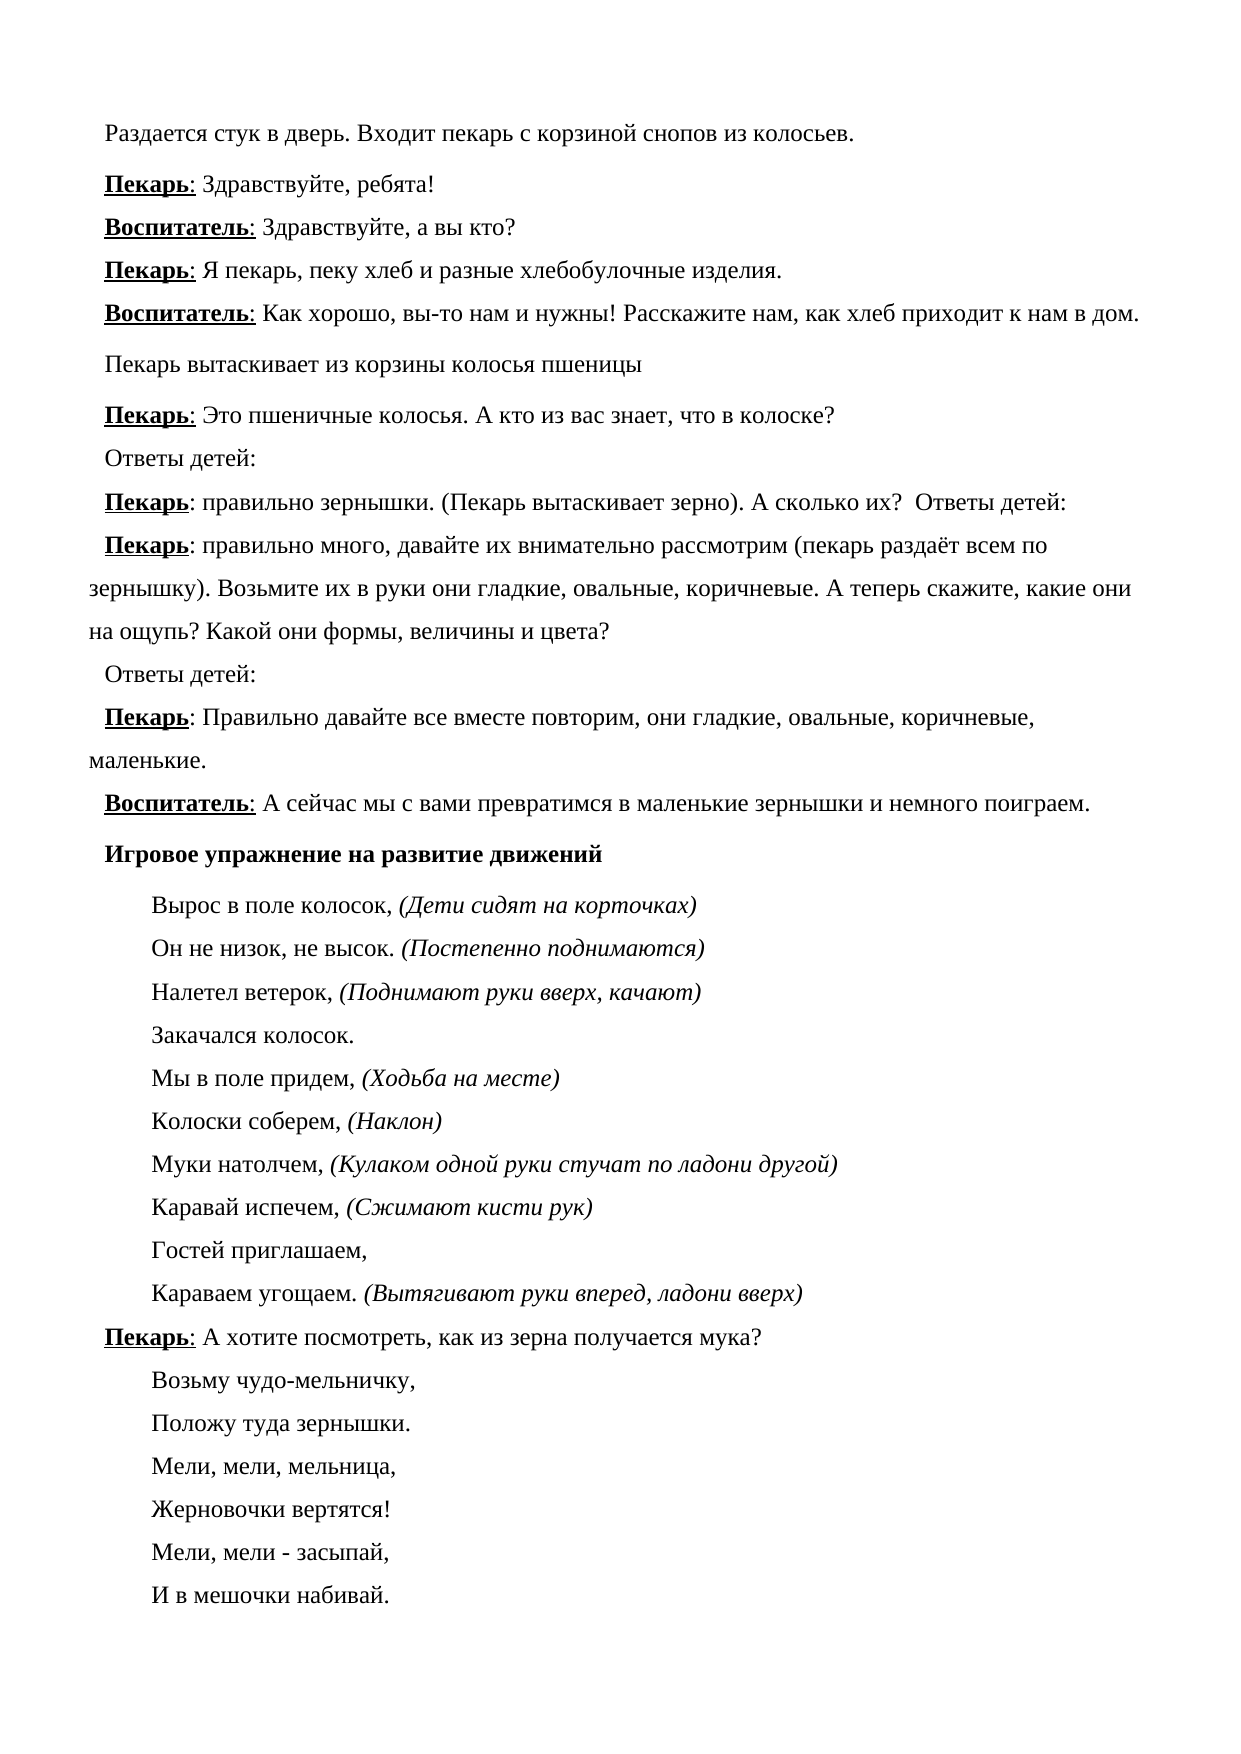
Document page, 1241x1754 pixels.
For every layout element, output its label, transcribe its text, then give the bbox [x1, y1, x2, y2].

text Гостей приглашаем, [151, 1235, 1089, 1264]
text Вырос в поле колосок, (Дети сидят на корточках) [151, 890, 1089, 919]
text Закачался колосок. [151, 1020, 1089, 1048]
text Пекарь: Это пшеничные колосья. А кто из вас знает, что в колоске? [89, 400, 1152, 429]
text Мели, мели - засыпай, [151, 1537, 1089, 1566]
text Мы в поле придем, (Ходьба на месте) [151, 1063, 1089, 1092]
text Он не низок, не высок. (Постепенно поднимаются) [151, 933, 1089, 962]
text Мели, мели, мельница, [151, 1451, 1089, 1480]
text Налетел ветерок, (Поднимают руки вверх, качают) [151, 977, 1089, 1005]
text Жерновочки вертятся! [151, 1494, 1089, 1523]
text Муки натолчем, (Кулаком одной руки стучат по ладони другой) [151, 1149, 1089, 1178]
text Раздается стук в дверь. Входит пекарь с корзиной снопов из колосьев. [89, 118, 1152, 147]
text Колоски соберем, (Наклон) [151, 1106, 1089, 1135]
text Караваем угощаем. (Вытягивают руки вперед, ладони вверх) [151, 1278, 1089, 1307]
text Пекарь: Я пекарь, пеку хлеб и разные хлебобулочные изделия. [89, 255, 1152, 284]
text Пекарь: А хотите посмотреть, как из зерна получается мука? [89, 1322, 1152, 1350]
text Пекарь: Правильно давайте все вместе повторим, они гладкие, овальные, коричневые, маленькие. [89, 702, 1152, 774]
text Положу туда зернышки. [151, 1408, 1089, 1437]
text Воспитатель: Как хорошо, вы-то нам и нужны! Расскажите нам, как хлеб приходит к нам в дом. [89, 298, 1152, 327]
text Пекарь: правильно зернышки. (Пекарь вытаскивает зерно). А сколько их? Ответы детей: [89, 487, 1152, 515]
text Каравай испечем, (Сжимают кисти рук) [151, 1192, 1089, 1221]
text Возьму чудо-мельничку, [151, 1365, 1089, 1393]
text Ответы детей: [89, 443, 1152, 472]
text И в мешочки набивай. [151, 1580, 1089, 1609]
text Воспитатель: А сейчас мы с вами превратимся в маленькие зернышки и немного поиграем. [89, 788, 1152, 817]
text Воспитатель: Здравствуйте, а вы кто? [89, 212, 1152, 241]
text Пекарь: Здравствуйте, ребята! [89, 169, 1152, 198]
text Пекарь: правильно много, давайте их внимательно рассмотрим (пекарь раздаёт всем по зернышку). Возьмите их в руки они гладкие, овальные, коричневые. А теперь скажите, какие они на ощупь? Какой они формы, величины и цвета? [89, 530, 1152, 645]
text Игровое упражнение на развитие движений [89, 839, 1152, 868]
text Пекарь вытаскивает из корзины колосья пшеницы [89, 349, 1152, 378]
text Ответы детей: [89, 659, 1152, 688]
